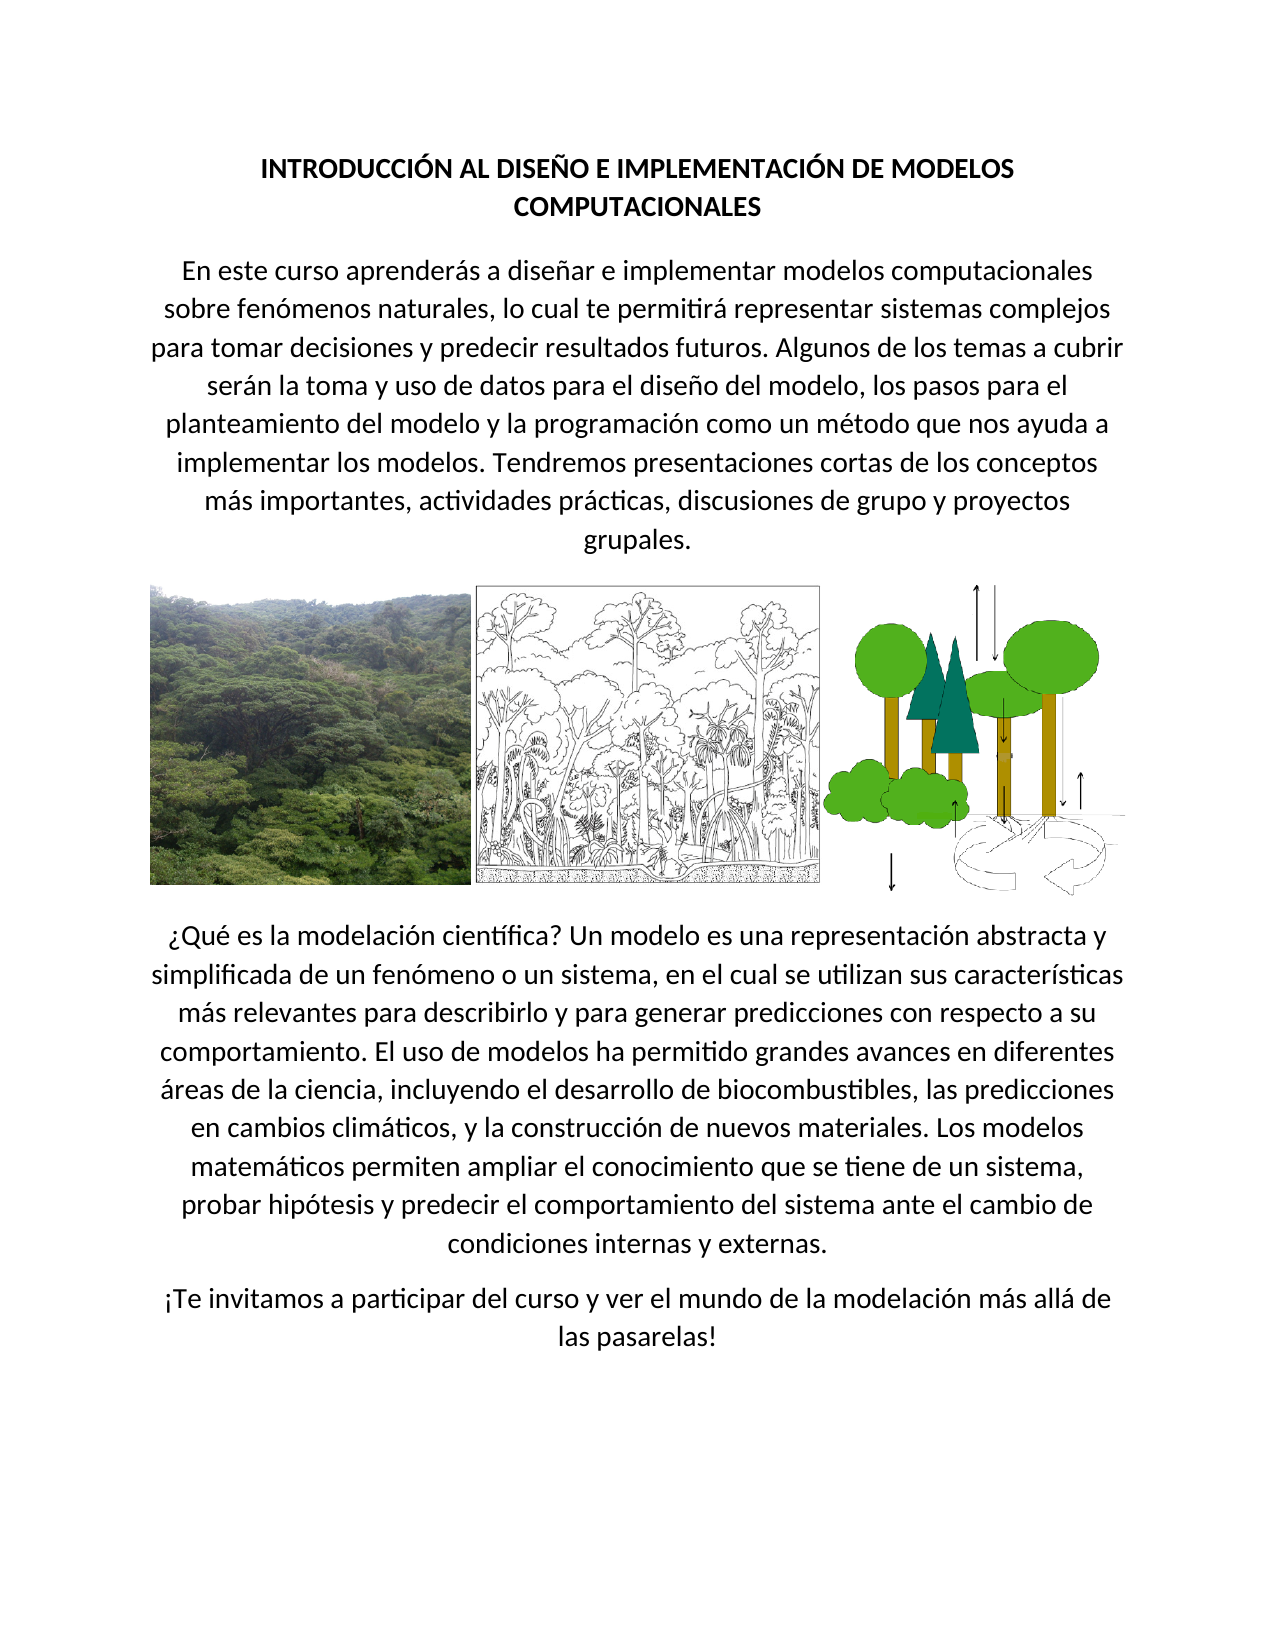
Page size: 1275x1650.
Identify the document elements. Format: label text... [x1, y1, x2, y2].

text ¿Qué es la modelación científica? Un modelo es una representación abstracta y simplificada de un fenómeno o un sistema, en el cual se utilizan sus características más relevantes para describirlo y para generar predicciones con respecto a su comportamiento. El uso de modelos ha permitido grandes avances en diferentes áreas de la ciencia, incluyendo el desarrollo de biocombustibles, las predicciones en cambios climáticos, y la construcción de nuevos materiales. Los modelos matemáticos permiten ampliar el conocimiento que se tiene de un sistema, probar hipótesis y predecir el comportamiento del sistema ante el cambio de condiciones internas y externas. [150, 917, 1125, 1260]
text En este curso aprenderás a diseñar e implementar modelos computacionales sobre fenómenos naturales, lo cual te permitirá representar sistemas complejos para tomar decisiones y predecir resultados futuros. Algunos de los temas a cubrir serán la toma y uso de datos para el diseño del modelo, los pasos para el planteamiento del modelo y la programación como un método que nos ayuda a implementar los modelos. Tendremos presentaciones cortas de los conceptos más importantes, actividades prácticas, discusiones de grupo y proyectos grupales. [150, 252, 1125, 557]
picture [150, 576, 1125, 899]
text ¡Te invitamos a participar del curso y ver el mundo de la modelación más allá de las pasarelas! [150, 1280, 1125, 1354]
text INTRODUCCIÓN AL DISEÑO E IMPLEMENTACIÓN DE MODELOS COMPUTACIONALES [150, 150, 1125, 224]
